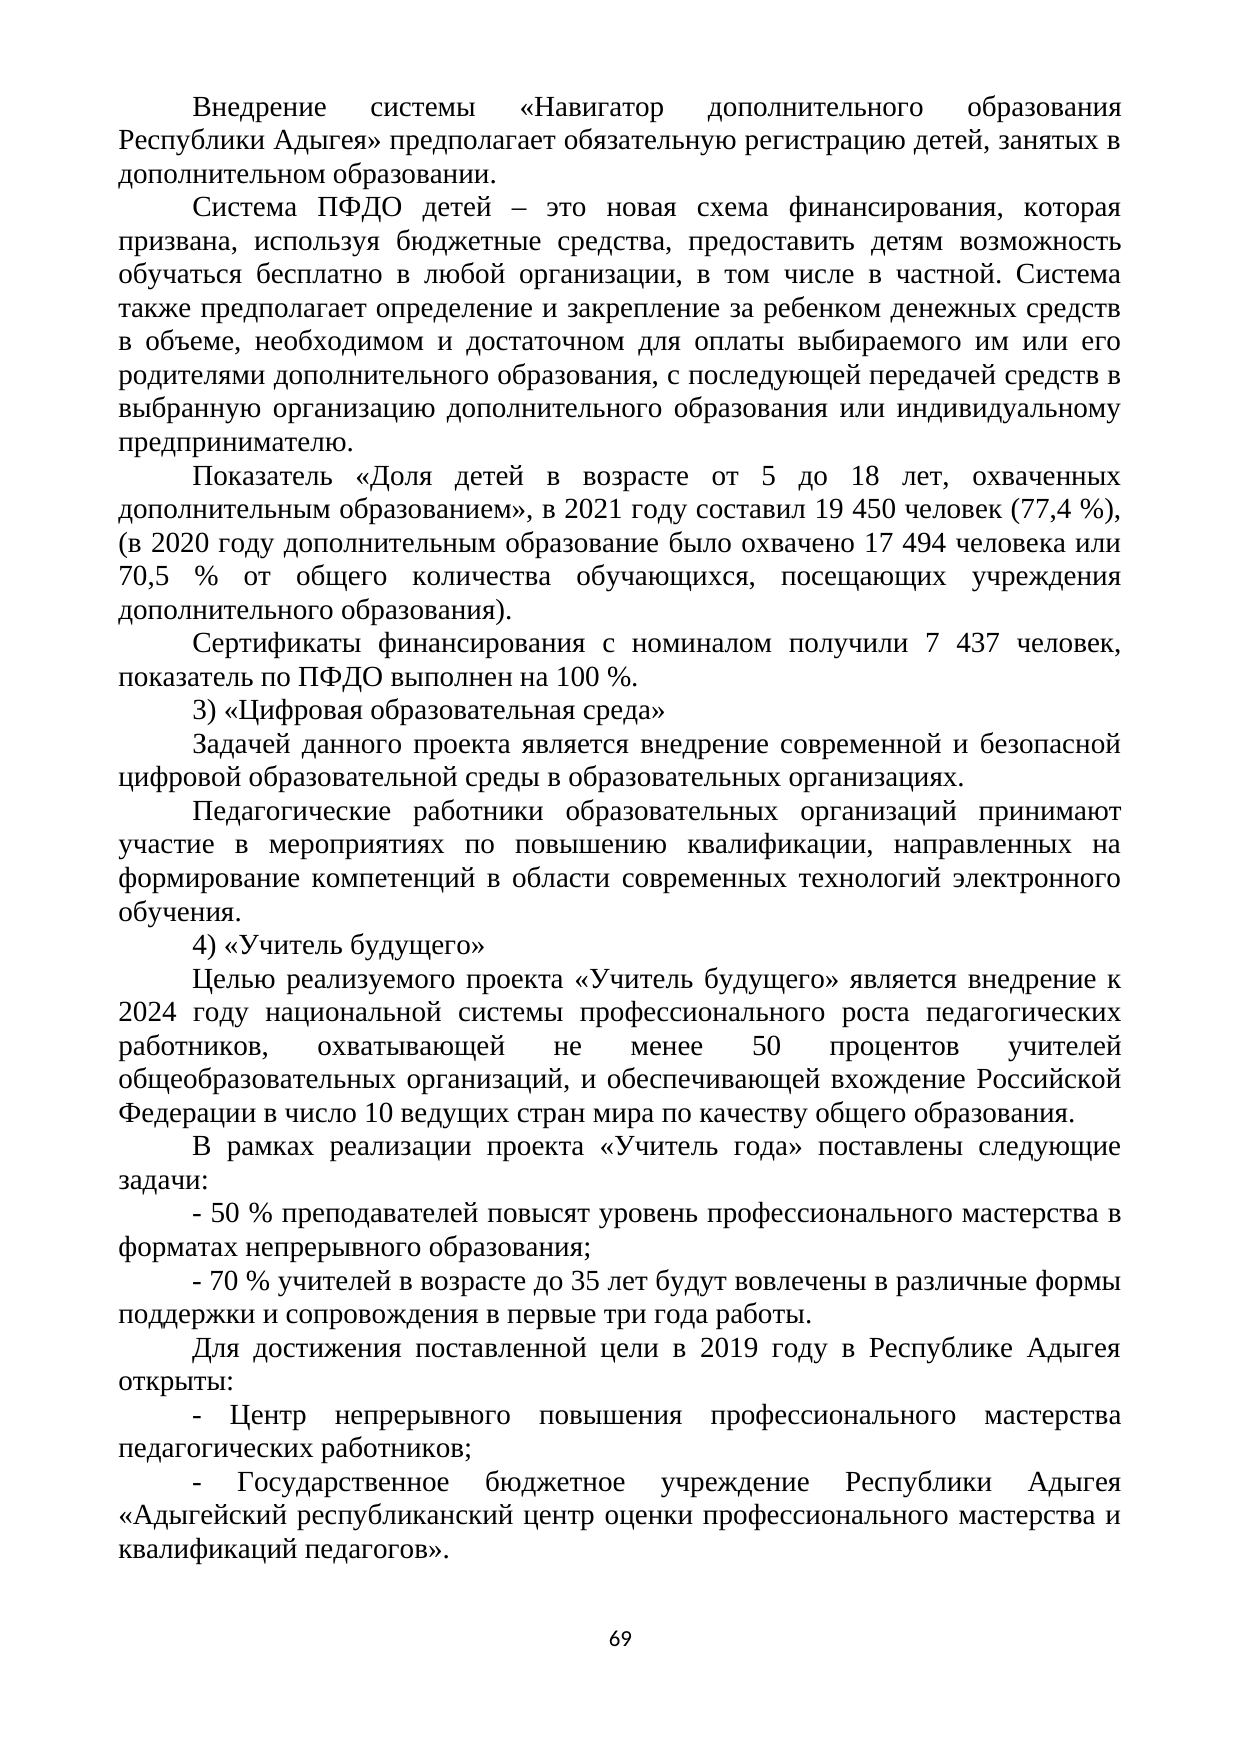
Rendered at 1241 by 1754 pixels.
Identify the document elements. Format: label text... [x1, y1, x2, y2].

text - 50 % преподавателей повысят уровень профессионального мастерства в форматах непрерывного образования; [118, 1196, 1122, 1263]
text - Центр непрерывного повышения профессионального мастерства педагогических работников; [118, 1397, 1122, 1464]
text - Государственное бюджетное учреждение Республики Адыгея «Адыгейский республиканский центр оценки профессионального мастерства и квалификаций педагогов». [118, 1464, 1122, 1564]
text 4) «Учитель будущего» [118, 927, 1122, 961]
text Задачей данного проекта является внедрение современной и безопасной цифровой образовательной среды в образовательных организациях. [118, 726, 1122, 793]
text В рамках реализации проекта «Учитель года» поставлены следующие задачи: [118, 1128, 1122, 1196]
text Система ПФДО детей – это новая схема финансирования, которая призвана, используя бюджетные средства, предоставить детям возможность обучаться бесплатно в любой организации, в том числе в частной. Система также предполагает определение и закрепление за ребенком денежных средств в объеме, необходимом и достаточном для оплаты выбираемого им или его родителями дополнительного образования, с последующей передачей средств в выбранную организацию дополнительного образования или индивидуальному предпринимателю. [118, 189, 1122, 458]
text Показатель «Доля детей в возрасте от 5 до 18 лет, охваченных дополнительным образованием», в 2021 году составил 19 450 человек (77,4 %), (в 2020 году дополнительным образование было охвачено 17 494 человека или 70,5 % от общего количества обучающихся, посещающих учреждения дополнительного образования). [118, 458, 1122, 625]
text - 70 % учителей в возрасте до 35 лет будут вовлечены в различные формы поддержки и сопровождения в первые три года работы. [118, 1263, 1122, 1330]
text Для достижения поставленной цели в 2019 году в Республике Адыгея открыты: [118, 1330, 1122, 1397]
text 3) «Цифровая образовательная среда» [118, 692, 1122, 726]
text Педагогические работники образовательных организаций принимают участие в мероприятиях по повышению квалификации, направленных на формирование компетенций в области современных технологий электронного обучения. [118, 793, 1122, 927]
text Сертификаты финансирования с номиналом получили 7 437 человек, показатель по ПФДО выполнен на 100 %. [118, 625, 1122, 692]
text Внедрение системы «Навигатор дополнительного образования Республики Адыгея» предполагает обязательную регистрацию детей, занятых в дополнительном образовании. [118, 89, 1122, 189]
text Целью реализуемого проекта «Учитель будущего» является внедрение к 2024 году национальной системы профессионального роста педагогических работников, охватывающей не менее 50 процентов учителей общеобразовательных организаций, и обеспечивающей вхождение Российской Федерации в число 10 ведущих стран мира по качеству общего образования. [118, 961, 1122, 1128]
